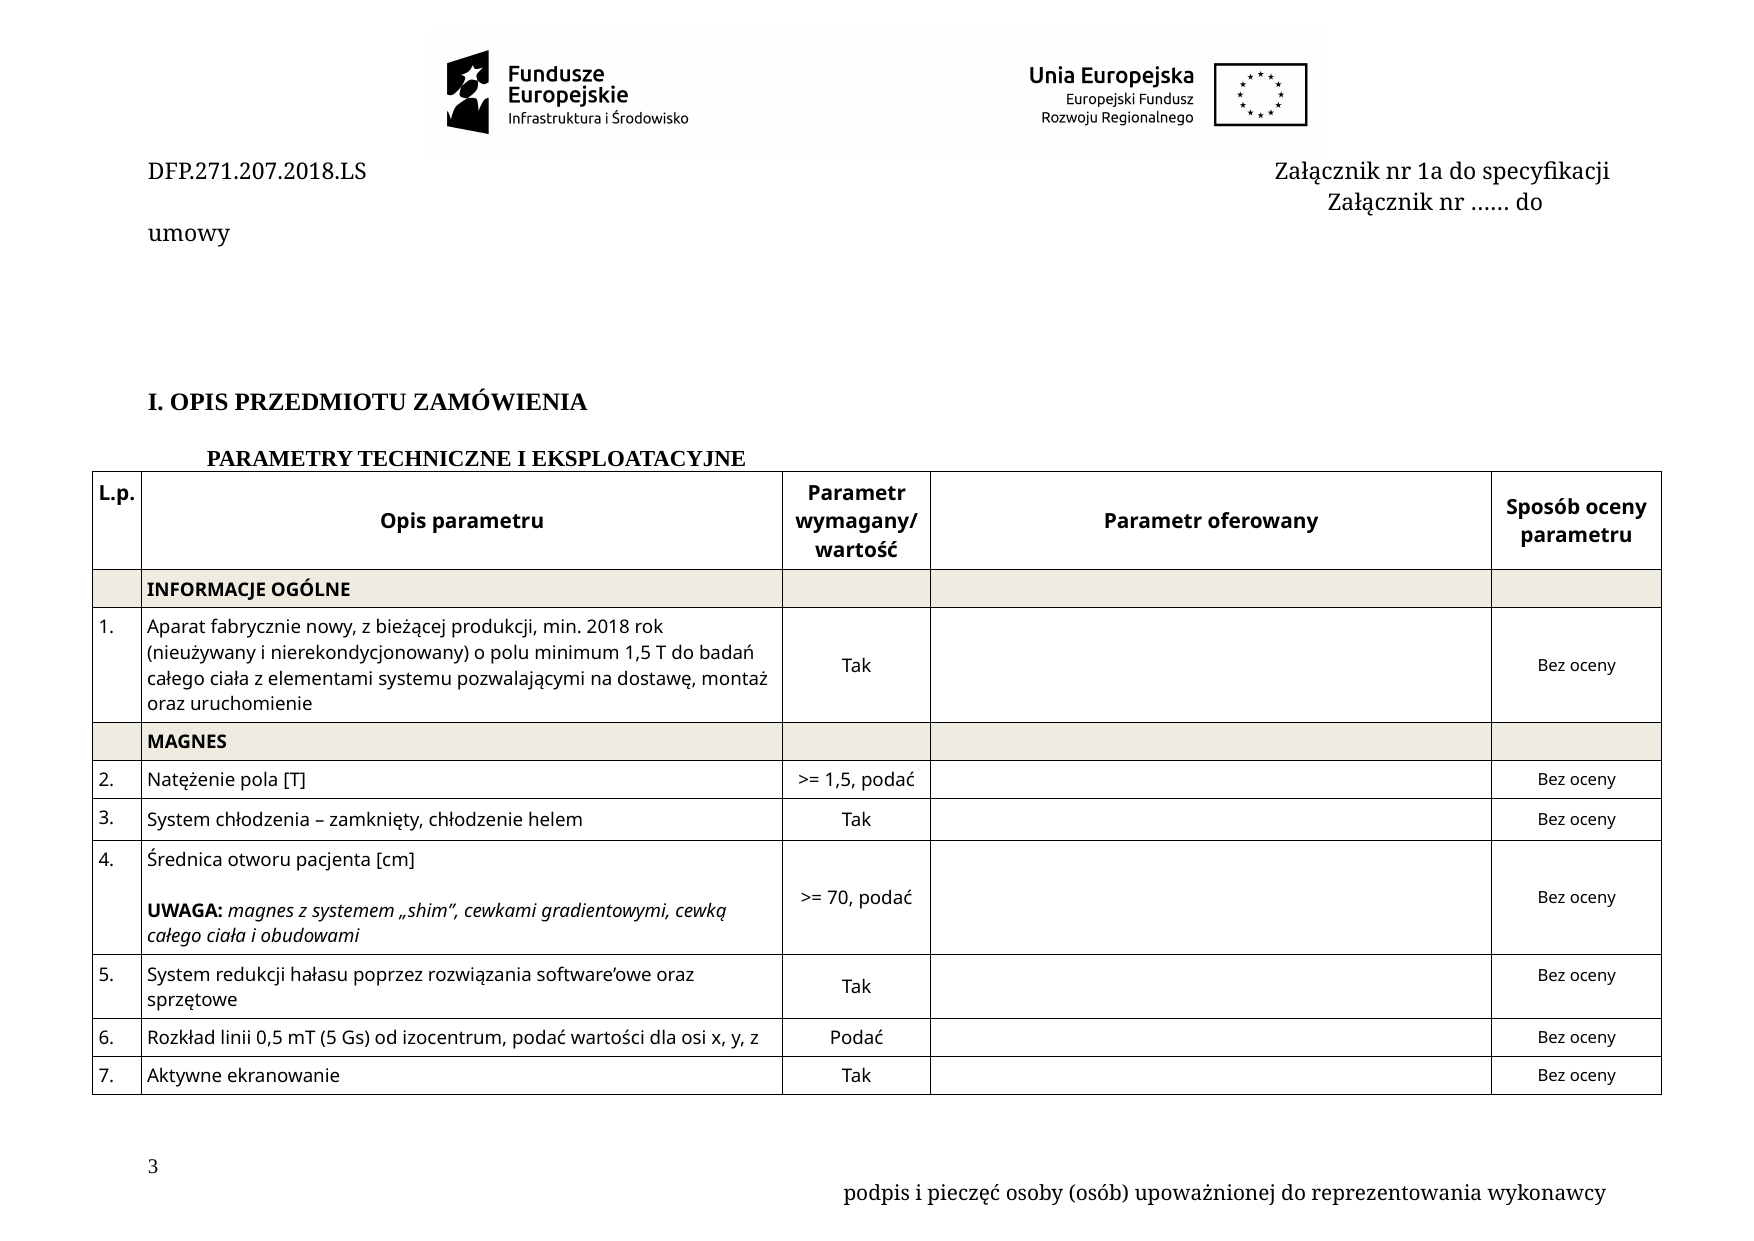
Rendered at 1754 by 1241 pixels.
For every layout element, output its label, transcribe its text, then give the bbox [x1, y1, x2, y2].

table_cell Aparat fabrycznie nowy, z bieżącej produkcji, min. 2018 rok (nieużywany i nierekondycjonowany) o polu minimum 1,5 T do badań całego ciała z elementami systemu pozwalającymi na dostawę, montaż oraz uruchomienie [142, 608, 782, 722]
table_cell Aktywne ekranowanie [142, 1057, 782, 1094]
table_cell [783, 570, 930, 607]
table_cell Bez oceny [1492, 761, 1661, 798]
table_header Sposób oceny parametru [1492, 472, 1661, 569]
table_cell INFORMACJE OGÓLNE [142, 570, 782, 607]
table_cell [783, 723, 930, 760]
table_cell Tak [783, 608, 930, 722]
subtitle PARAMETRY TECHNICZNE I EKSPLOATACYJNE [207, 445, 1606, 471]
table_cell [93, 955, 141, 1018]
table_cell [93, 841, 141, 954]
table_cell [931, 723, 1491, 760]
table_cell [93, 570, 141, 607]
table_cell System chłodzenia – zamknięty, chłodzenie helem [142, 799, 782, 839]
table_cell Tak [783, 799, 930, 839]
table_cell [931, 841, 1491, 954]
table_cell [931, 761, 1491, 798]
table_cell [931, 1057, 1491, 1094]
table_cell >= 1,5, podać [783, 761, 930, 798]
table_cell Tak [783, 1057, 930, 1094]
table_cell [93, 1057, 141, 1094]
table_cell Bez oceny [1492, 1019, 1661, 1056]
table_cell Bez oceny [1492, 608, 1661, 722]
table_cell [93, 1019, 141, 1056]
table_cell [93, 723, 141, 760]
table_cell System redukcji hałasu poprzez rozwiązania software’owe oraz sprzętowe [142, 955, 782, 1018]
table_cell [931, 799, 1491, 839]
table_cell [931, 955, 1491, 1018]
table_cell MAGNES [142, 723, 782, 760]
table_cell >= 70, podać [783, 841, 930, 954]
table_cell [93, 761, 141, 798]
table_cell [93, 799, 141, 839]
table_cell [931, 570, 1491, 607]
table_header L.p. [93, 472, 141, 569]
table_cell Tak [783, 955, 930, 1018]
table_cell [931, 1019, 1491, 1056]
picture [426, 29, 1328, 155]
table_cell Natężenie pola [T] [142, 761, 782, 798]
table_cell Bez oceny [1492, 799, 1661, 839]
table_header Opis parametru [142, 472, 782, 569]
table_cell Bez oceny [1492, 955, 1661, 1018]
table_cell Rozkład linii 0,5 mT (5 Gs) od izocentrum, podać wartości dla osi x, y, z [142, 1019, 782, 1056]
table_cell [1492, 723, 1661, 760]
table_cell Podać [783, 1019, 930, 1056]
subtitle I. OPIS PRZEDMIOTU ZAMÓWIENIA [148, 387, 1606, 416]
table_cell [1492, 570, 1661, 607]
table_header Parametr wymagany/ wartość [783, 472, 930, 569]
table_cell [93, 608, 141, 722]
table_cell [931, 608, 1491, 722]
table_cell Średnica otworu pacjenta [cm] UWAGA: magnes z systemem „shim”, cewkami gradientowymi, cewką całego ciała i obudowami [142, 841, 782, 954]
table_cell Bez oceny [1492, 1057, 1661, 1094]
table_header Parametr oferowany [931, 472, 1491, 569]
table_cell Bez oceny [1492, 841, 1661, 954]
